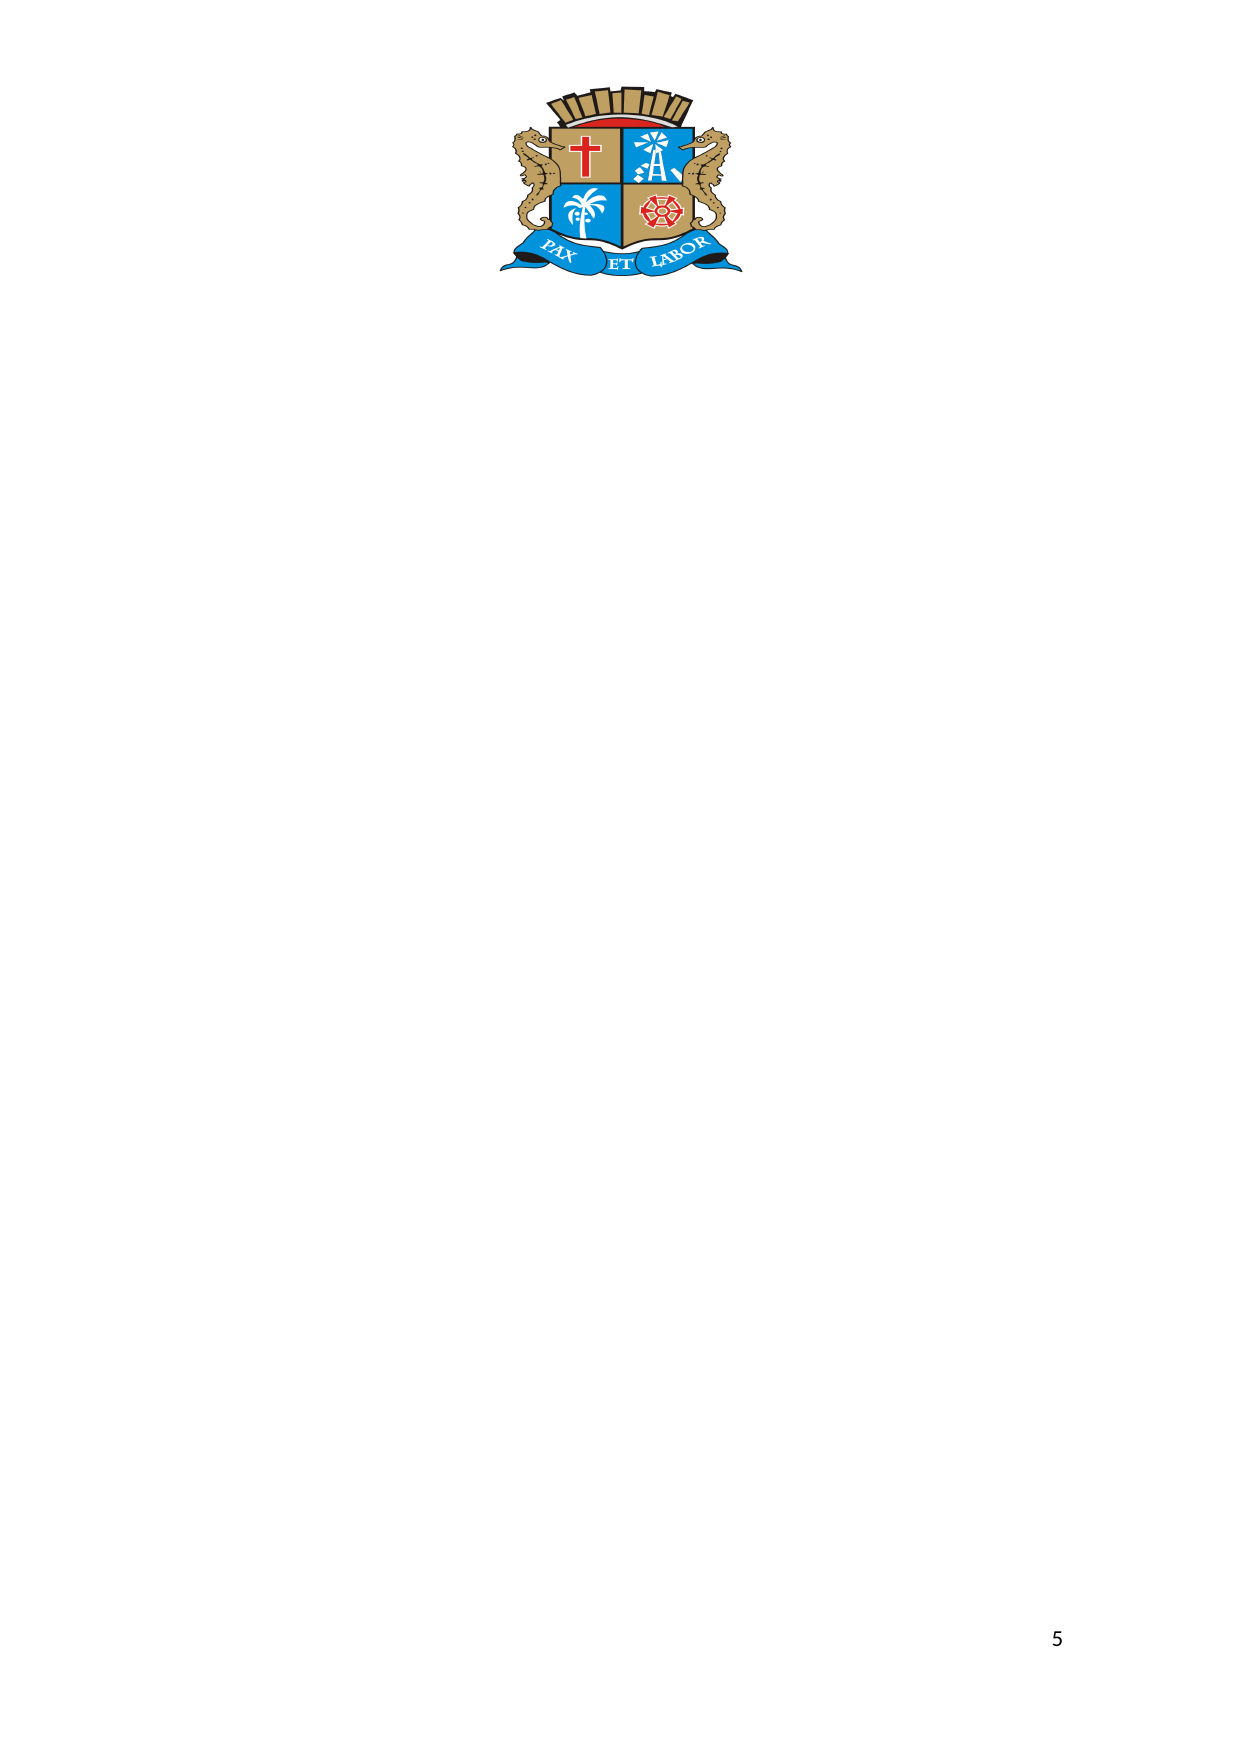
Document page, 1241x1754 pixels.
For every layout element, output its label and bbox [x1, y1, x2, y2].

picture [488, 73, 753, 307]
